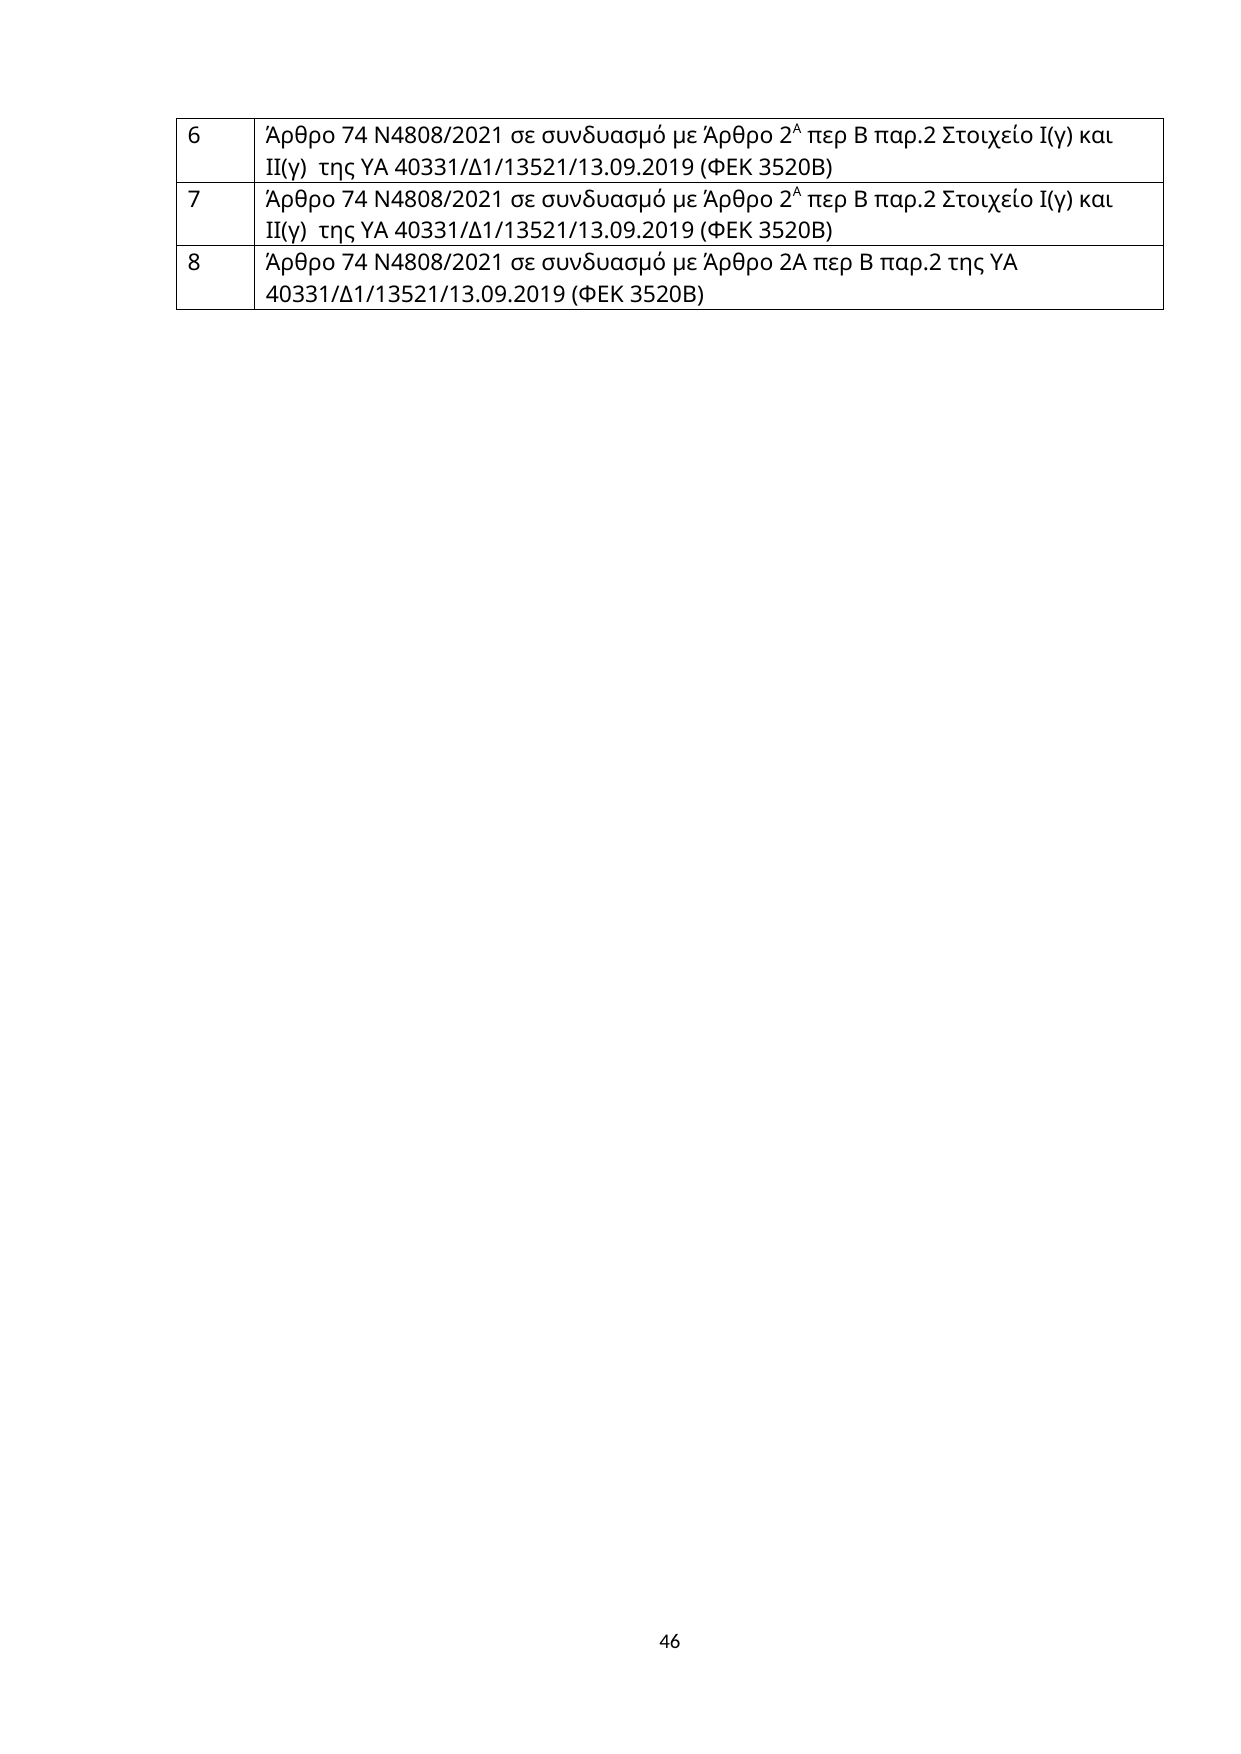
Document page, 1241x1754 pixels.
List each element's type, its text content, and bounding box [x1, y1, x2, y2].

table_cell 8 [177, 246, 254, 309]
table_cell Άρθρο 74 Ν4808/2021 σε συνδυασμό με Άρθρο 2Α περ Β παρ.2 της ΥΑ 40331/Δ1/13521/13.09.2019 (ΦΕΚ 3520Β) [255, 246, 1163, 309]
table_cell 6 [177, 119, 254, 182]
table_cell Άρθρο 74 Ν4808/2021 σε συνδυασμό με Άρθρο 2Α περ Β παρ.2 Στοιχείο Ι(γ) και ΙΙ(γ) της ΥΑ 40331/Δ1/13521/13.09.2019 (ΦΕΚ 3520Β) [255, 119, 1163, 182]
table_cell Άρθρο 74 Ν4808/2021 σε συνδυασμό με Άρθρο 2Α περ Β παρ.2 Στοιχείο Ι(γ) και ΙΙ(γ) της ΥΑ 40331/Δ1/13521/13.09.2019 (ΦΕΚ 3520Β) [255, 183, 1163, 245]
table_cell 7 [177, 183, 254, 245]
